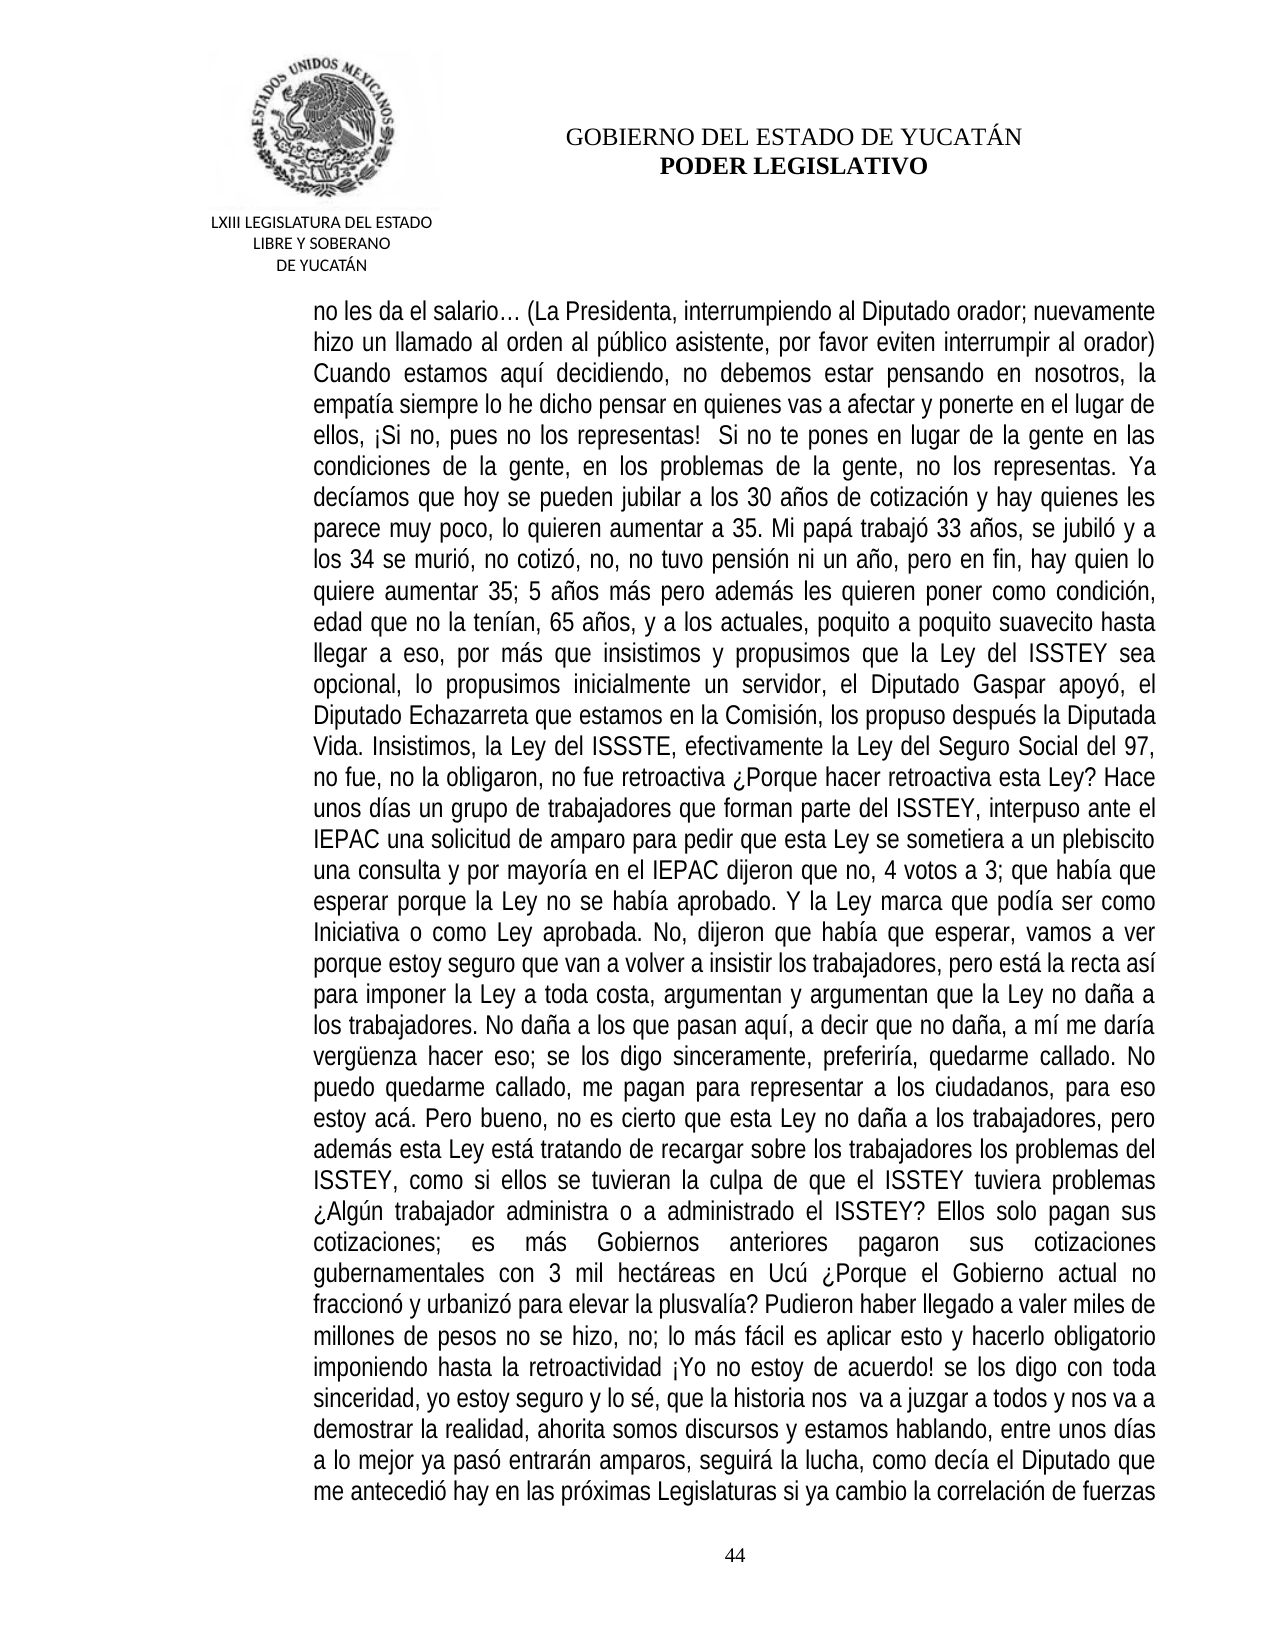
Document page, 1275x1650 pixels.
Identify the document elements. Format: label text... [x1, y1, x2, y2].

picture [206, 50, 443, 211]
